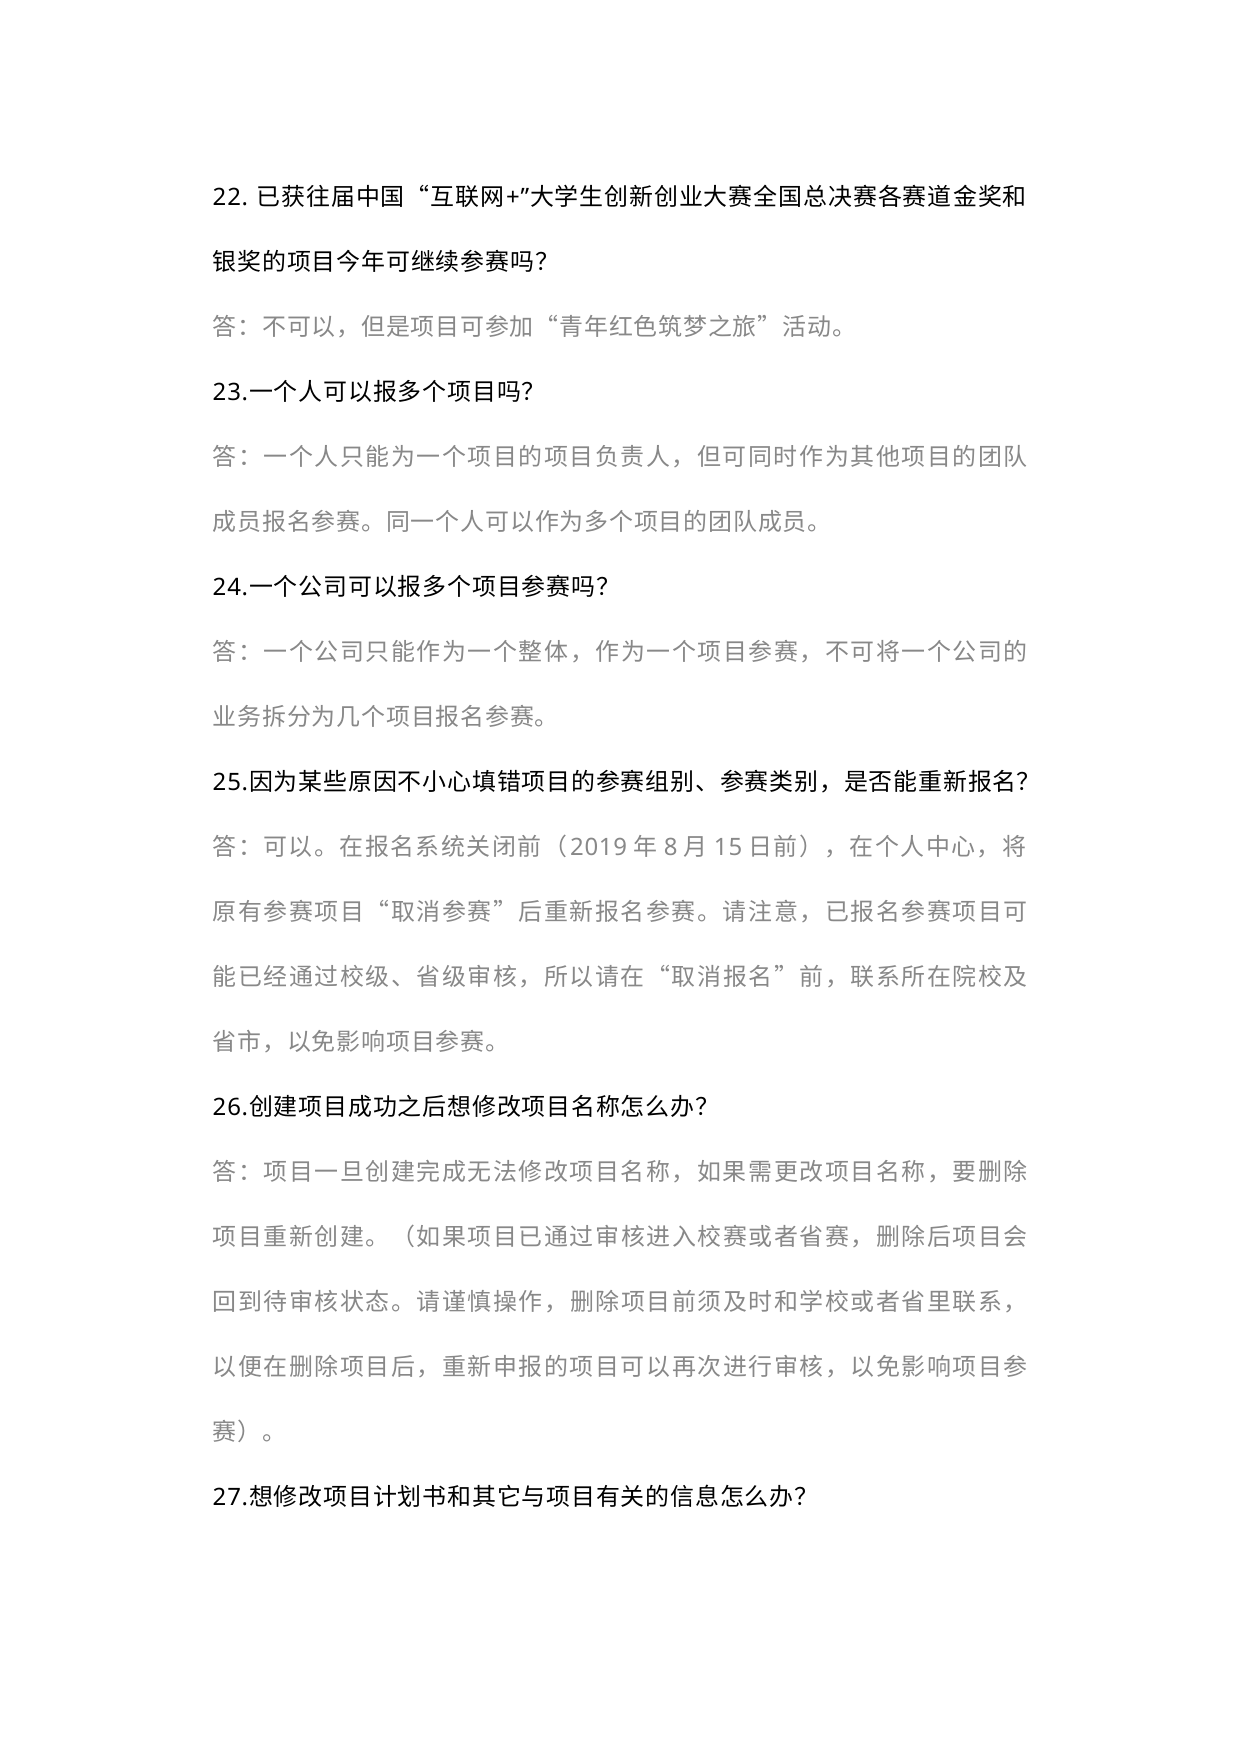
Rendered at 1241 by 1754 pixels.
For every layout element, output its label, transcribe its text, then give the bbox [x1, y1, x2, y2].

text 26.创建项目成功之后想修改项目名称怎么办？ [212, 1072, 1028, 1137]
text 27.想修改项目计划书和其它与项目有关的信息怎么办？ [212, 1462, 1028, 1527]
text 22. 已获往届中国“互联网+”大学生创新创业大赛全国总决赛各赛道金奖和银奖的项目今年可继续参赛吗？ [212, 162, 1028, 292]
text 23.一个人可以报多个项目吗？ [212, 357, 1028, 422]
text 24.一个公司可以报多个项目参赛吗？ [212, 552, 1028, 617]
text 答：可以。在报名系统关闭前（2019年8月15日前），在个人中心，将原有参赛项目“取消参赛”后重新报名参赛。请注意，已报名参赛项目可能已经通过校级、省级审核，所以请在“取消报名”前，联系所在院校及省市，以免影响项目参赛。 [212, 812, 1028, 1072]
text 答：不可以，但是项目可参加“青年红色筑梦之旅”活动。 [212, 292, 1028, 357]
text 答：一个公司只能作为一个整体，作为一个项目参赛，不可将一个公司的业务拆分为几个项目报名参赛。 [212, 617, 1028, 747]
text 25.因为某些原因不小心填错项目的参赛组别、参赛类别，是否能重新报名？ [212, 747, 1028, 812]
text 答：项目一旦创建完成无法修改项目名称，如果需更改项目名称，要删除项目重新创建。（如果项目已通过审核进入校赛或者省赛，删除后项目会回到待审核状态。请谨慎操作，删除项目前须及时和学校或者省里联系，以便在删除项目后，重新申报的项目可以再次进行审核，以免影响项目参赛）。 [212, 1137, 1028, 1462]
text 答：一个人只能为一个项目的项目负责人，但可同时作为其他项目的团队成员报名参赛。同一个人可以作为多个项目的团队成员。 [212, 422, 1028, 552]
